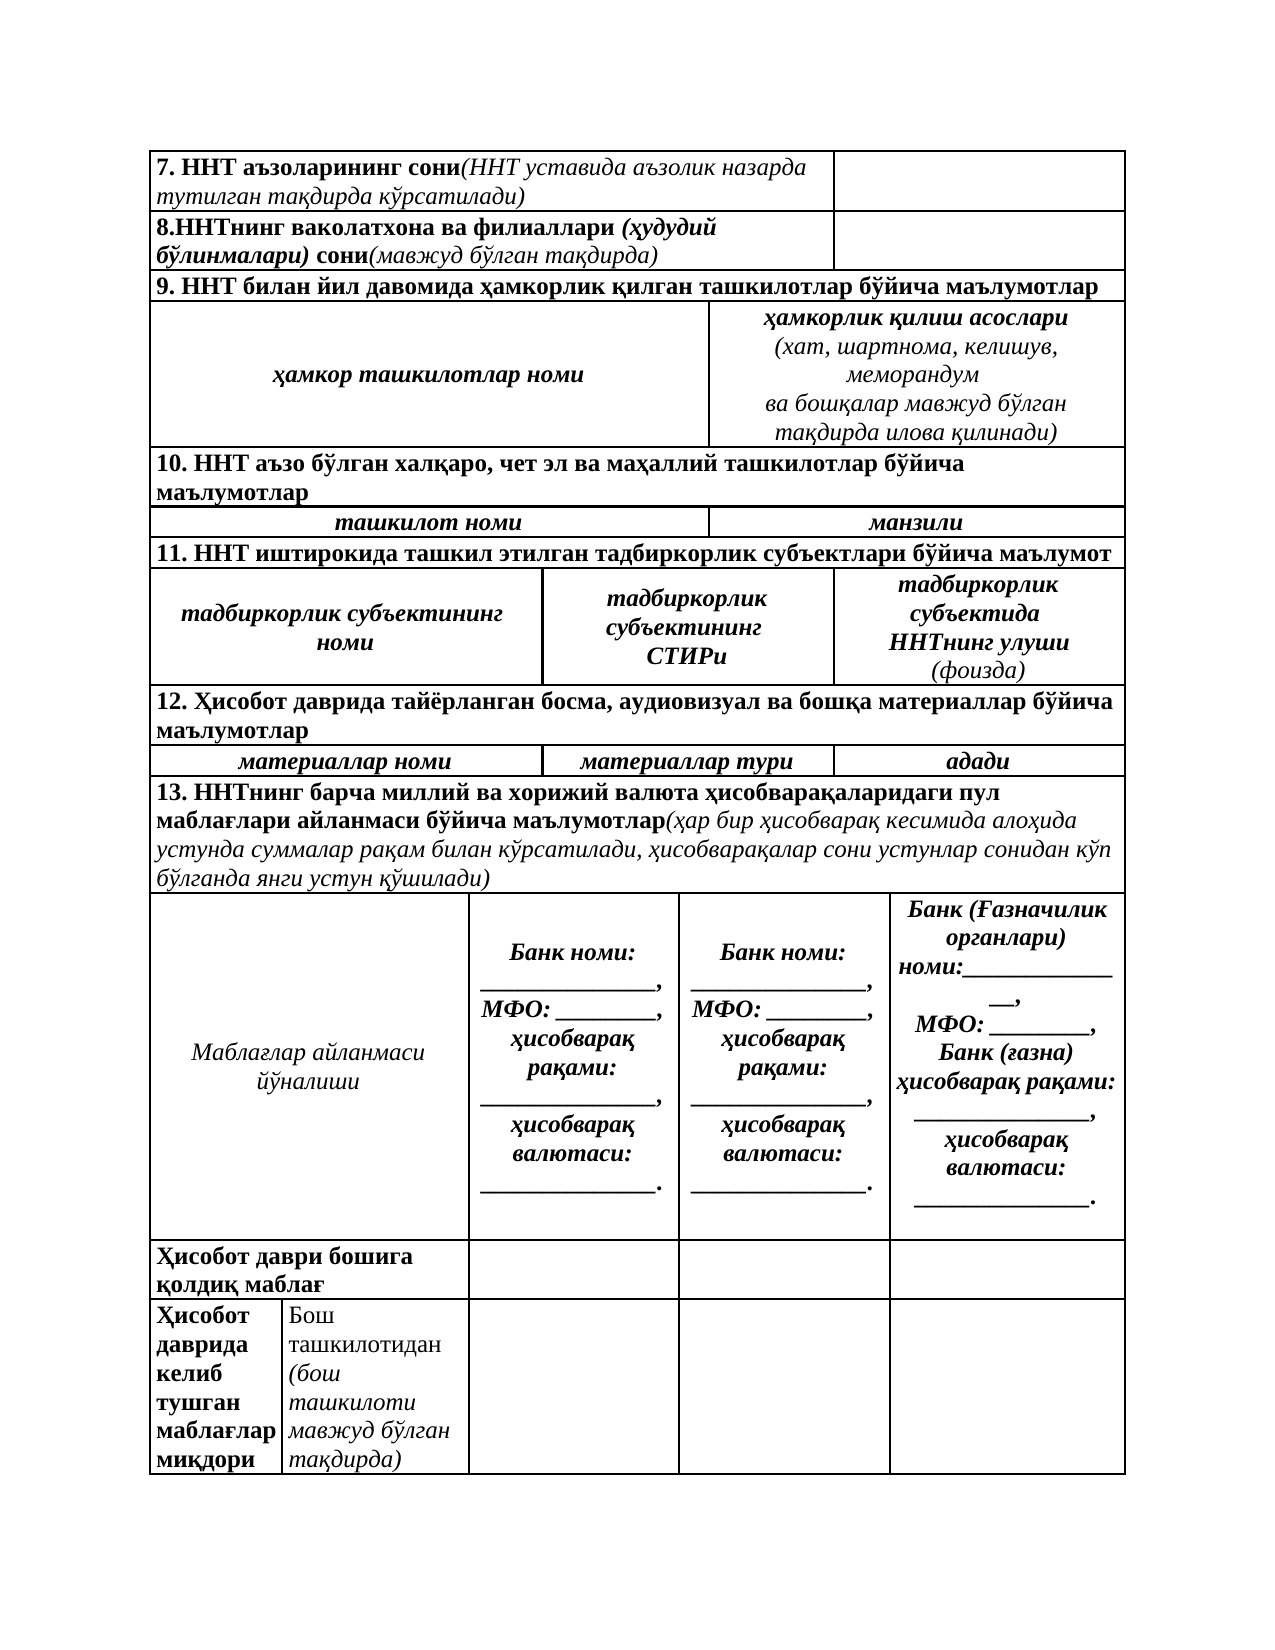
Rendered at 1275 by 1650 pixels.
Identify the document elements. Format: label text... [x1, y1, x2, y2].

table_cell Банк номи: ______________, МФО: ________, ҳисобварақ рақами: ______________, ҳисобварақ валютаси: ______________. [680, 894, 889, 1239]
table_cell 8.ННТнинг ваколатхона ва филиаллари (ҳудудий бўлинмалари) сони(мавжуд бўлган тақдирда) [151, 212, 833, 269]
table_cell манзили [710, 508, 1124, 536]
table_cell [470, 1300, 678, 1473]
table_cell 9. ННТ билан йил давомида ҳамкорлик қилган ташкилотлар бўйича маълумотлар [151, 271, 1124, 300]
table_cell тадбиркорлик субъектининг СТИРи [544, 569, 833, 684]
table_cell [891, 1241, 1124, 1298]
table_cell [680, 1241, 889, 1298]
table_cell Банк (Ғазначилик органлари) номи:______________, МФО: ________, Банк (ғазна) ҳисобварақ рақами: ______________, ҳисобварақ валютаси: ______________. [891, 894, 1124, 1239]
table_cell [680, 1300, 889, 1473]
table_cell 10. ННТ аъзо бўлган халқаро, чет эл ва маҳаллий ташкилотлар бўйича маълумотлар [151, 448, 1124, 505]
table_cell 13. ННТнинг барча миллий ва хорижий валюта ҳисобварақаларидаги пул маблағлари айланмаси бўйича маълумотлар(ҳар бир ҳисобварақ кесимида алоҳида устунда суммалар рақам билан кўрсатилади, ҳисобварақалар сони устунлар сонидан кўп бўлганда янги устун қўшилади) [151, 777, 1124, 892]
table_cell 11. ННТ иштирокида ташкил этилган тадбиркорлик субъектлари бўйича маълумот [151, 538, 1124, 567]
table_cell Ҳисобот даври бошига қолдиқ маблағ [151, 1241, 468, 1298]
table_cell ҳамкорлик қилиш асослари (хат, шартнома, келишув, меморандум ва бошқалар мавжуд бўлган тақдирда илова қилинади) [710, 302, 1124, 446]
table_cell тадбиркорлик субъектининг номи [151, 569, 541, 684]
table_cell тадбиркорлик субъектида ННТнинг улуши (фоизда) [835, 569, 1124, 684]
table_cell [891, 1300, 1124, 1473]
table_cell [470, 1241, 678, 1298]
table_cell Бош ташкилотидан (бош ташкилоти мавжуд бўлган тақдирда) [283, 1300, 468, 1473]
table_cell Банк номи: ______________, МФО: ________, ҳисобварақ рақами: ______________, ҳисобварақ валютаси: ______________. [470, 894, 678, 1239]
table_cell 12. Ҳисобот даврида тайёрланган босма, аудиовизуал ва бошқа материаллар бўйича маълумотлар [151, 686, 1124, 744]
table_cell адади [835, 746, 1124, 774]
table_cell материаллар тури [544, 746, 833, 774]
table_cell [835, 152, 1124, 209]
table_cell [835, 212, 1124, 269]
table_cell Маблағлар айланмаси йўналиши [151, 894, 468, 1239]
table_cell материаллар номи [151, 746, 541, 774]
table_cell ҳамкор ташкилотлар номи [151, 302, 708, 446]
table_cell ташкилот номи [151, 508, 708, 536]
table_cell 7. ННТ аъзоларининг сони(ННТ уставида аъзолик назарда тутилган тақдирда кўрсатилади) [151, 152, 833, 209]
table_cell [151, 1300, 281, 1473]
